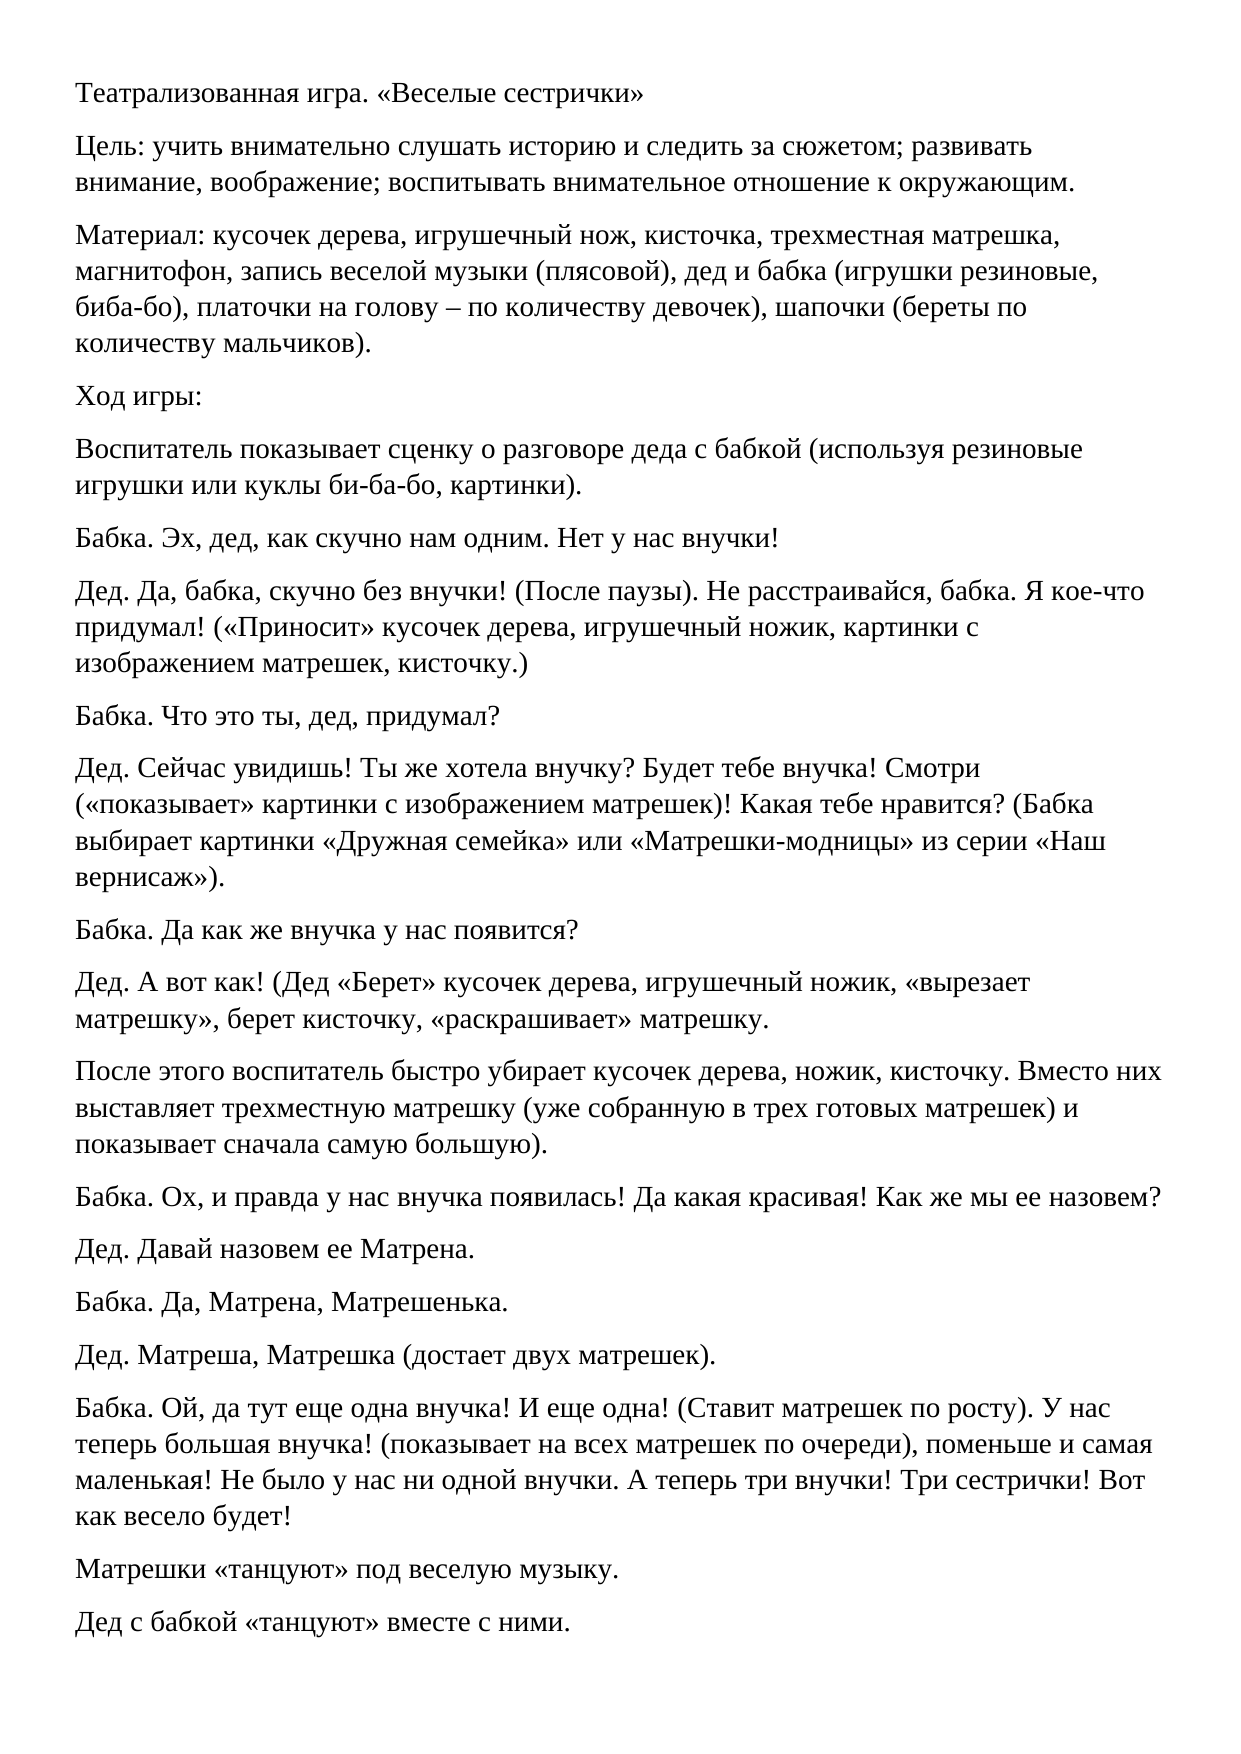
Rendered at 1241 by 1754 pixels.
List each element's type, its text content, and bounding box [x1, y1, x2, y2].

text Воспитатель показывает сценку о разговоре деда с бабкой (используя резиновые игрушки или куклы би-ба-бо, картинки). [75, 431, 1165, 501]
text Бабка. Что это ты, дед, придумал? [75, 698, 1165, 731]
text Цель: учить внимательно слушать историю и следить за сюжетом; развивать внимание, воображение; воспитывать внимательное отношение к окружающим. [75, 128, 1165, 197]
text После этого воспитатель быстро убирает кусочек дерева, ножик, кисточку. Вместо них выставляет трехместную матрешку (уже собранную в трех готовых матрешек) и показывает сначала самую большую). [75, 1053, 1165, 1159]
text Матрешки «танцуют» под веселую музыку. [75, 1551, 1165, 1585]
text Дед с бабкой «танцуют» вместе с ними. [75, 1604, 1165, 1637]
text Дед. Да, бабка, скучно без внучки! (После паузы). Не расстраивайся, бабка. Я кое-что придумал! («Приносит» кусочек дерева, игрушечный ножик, картинки с изображением матрешек, кисточку.) [75, 573, 1165, 678]
text Дед. Матреша, Матрешка (достает двух матрешек). [75, 1337, 1165, 1371]
text Бабка. Да, Матрена, Матрешенька. [75, 1284, 1165, 1318]
text Ход игры: [75, 378, 1165, 412]
text Бабка. Ой, да тут еще одна внучка! И еще одна! (Ставит матрешек по росту). У нас теперь большая внучка! (показывает на всех матрешек по очереди), поменьше и самая маленькая! Не было у нас ни одной внучки. А теперь три внучки! Три сестрички! Вот как весело будет! [75, 1390, 1165, 1532]
text Бабка. Да как же внучка у нас появится? [75, 912, 1165, 945]
text Театрализованная игра. «Веселые сестрички» [75, 75, 1165, 108]
text Бабка. Ох, и правда у нас внучка появилась! Да какая красивая! Как же мы ее назовем? [75, 1179, 1165, 1212]
text Бабка. Эх, дед, как скучно нам одним. Нет у нас внучки! [75, 520, 1165, 553]
text Дед. Сейчас увидишь! Ты же хотела внучку? Будет тебе внучка! Смотри («показывает» картинки с изображением матрешек)! Какая тебе нравится? (Бабка выбирает картинки «Дружная семейка» или «Матрешки-модницы» из серии «Наш вернисаж»). [75, 751, 1165, 892]
text Дед. А вот как! (Дед «Берет» кусочек дерева, игрушечный ножик, «вырезает матрешку», берет кисточку, «раскрашивает» матрешку. [75, 964, 1165, 1034]
text Материал: кусочек дерева, игрушечный нож, кисточка, трехместная матрешка, магнитофон, запись веселой музыки (плясовой), дед и бабка (игрушки резиновые, биба-бо), платочки на голову – по количеству девочек), шапочки (береты по количеству мальчиков). [75, 217, 1165, 359]
text Дед. Давай назовем ее Матрена. [75, 1231, 1165, 1265]
